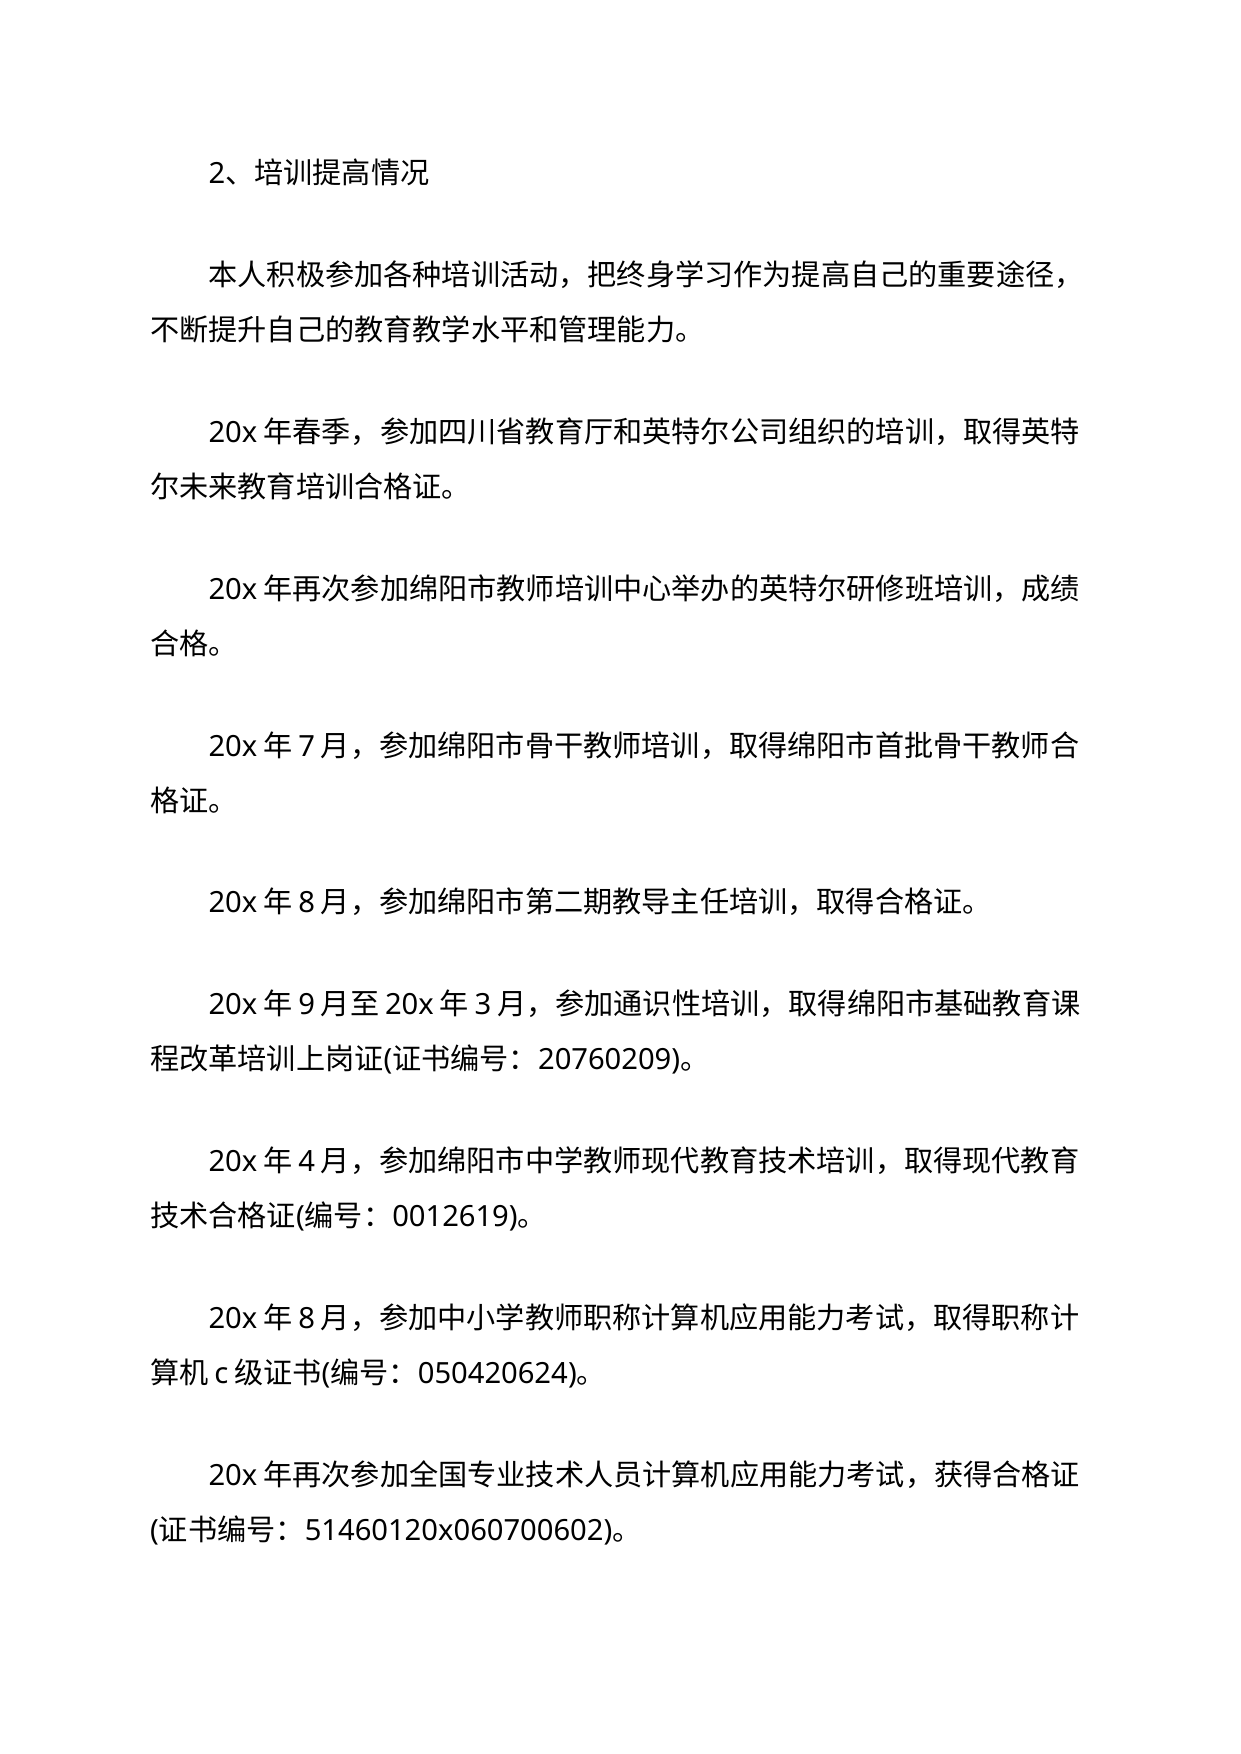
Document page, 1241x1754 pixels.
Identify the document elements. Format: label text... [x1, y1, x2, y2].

text 2、培训提高情况 [150, 150, 1090, 192]
text 20x年再次参加绵阳市教师培训中心举办的英特尔研修班培训，成绩合格。 [150, 565, 1090, 663]
text 20x年8月，参加绵阳市第二期教导主任培训，取得合格证。 [150, 879, 1090, 921]
text 20x年9月至20x年3月，参加通识性培训，取得绵阳市基础教育课程改革培训上岗证(证书编号：20760209)。 [150, 981, 1090, 1078]
text 20x年7月，参加绵阳市骨干教师培训，取得绵阳市首批骨干教师合格证。 [150, 722, 1090, 819]
text 20x年4月，参加绵阳市中学教师现代教育技术培训，取得现代教育技术合格证(编号：0012619)。 [150, 1138, 1090, 1235]
text 本人积极参加各种培训活动，把终身学习作为提高自己的重要途径，不断提升自己的教育教学水平和管理能力。 [150, 252, 1090, 349]
text 20x年再次参加全国专业技术人员计算机应用能力考试，获得合格证(证书编号：51460120x060700602)。 [150, 1452, 1090, 1549]
text 20x年春季，参加四川省教育厅和英特尔公司组织的培训，取得英特尔未来教育培训合格证。 [150, 409, 1090, 506]
text 20x年8月，参加中小学教师职称计算机应用能力考试，取得职称计算机c级证书(编号：050420624)。 [150, 1295, 1090, 1392]
